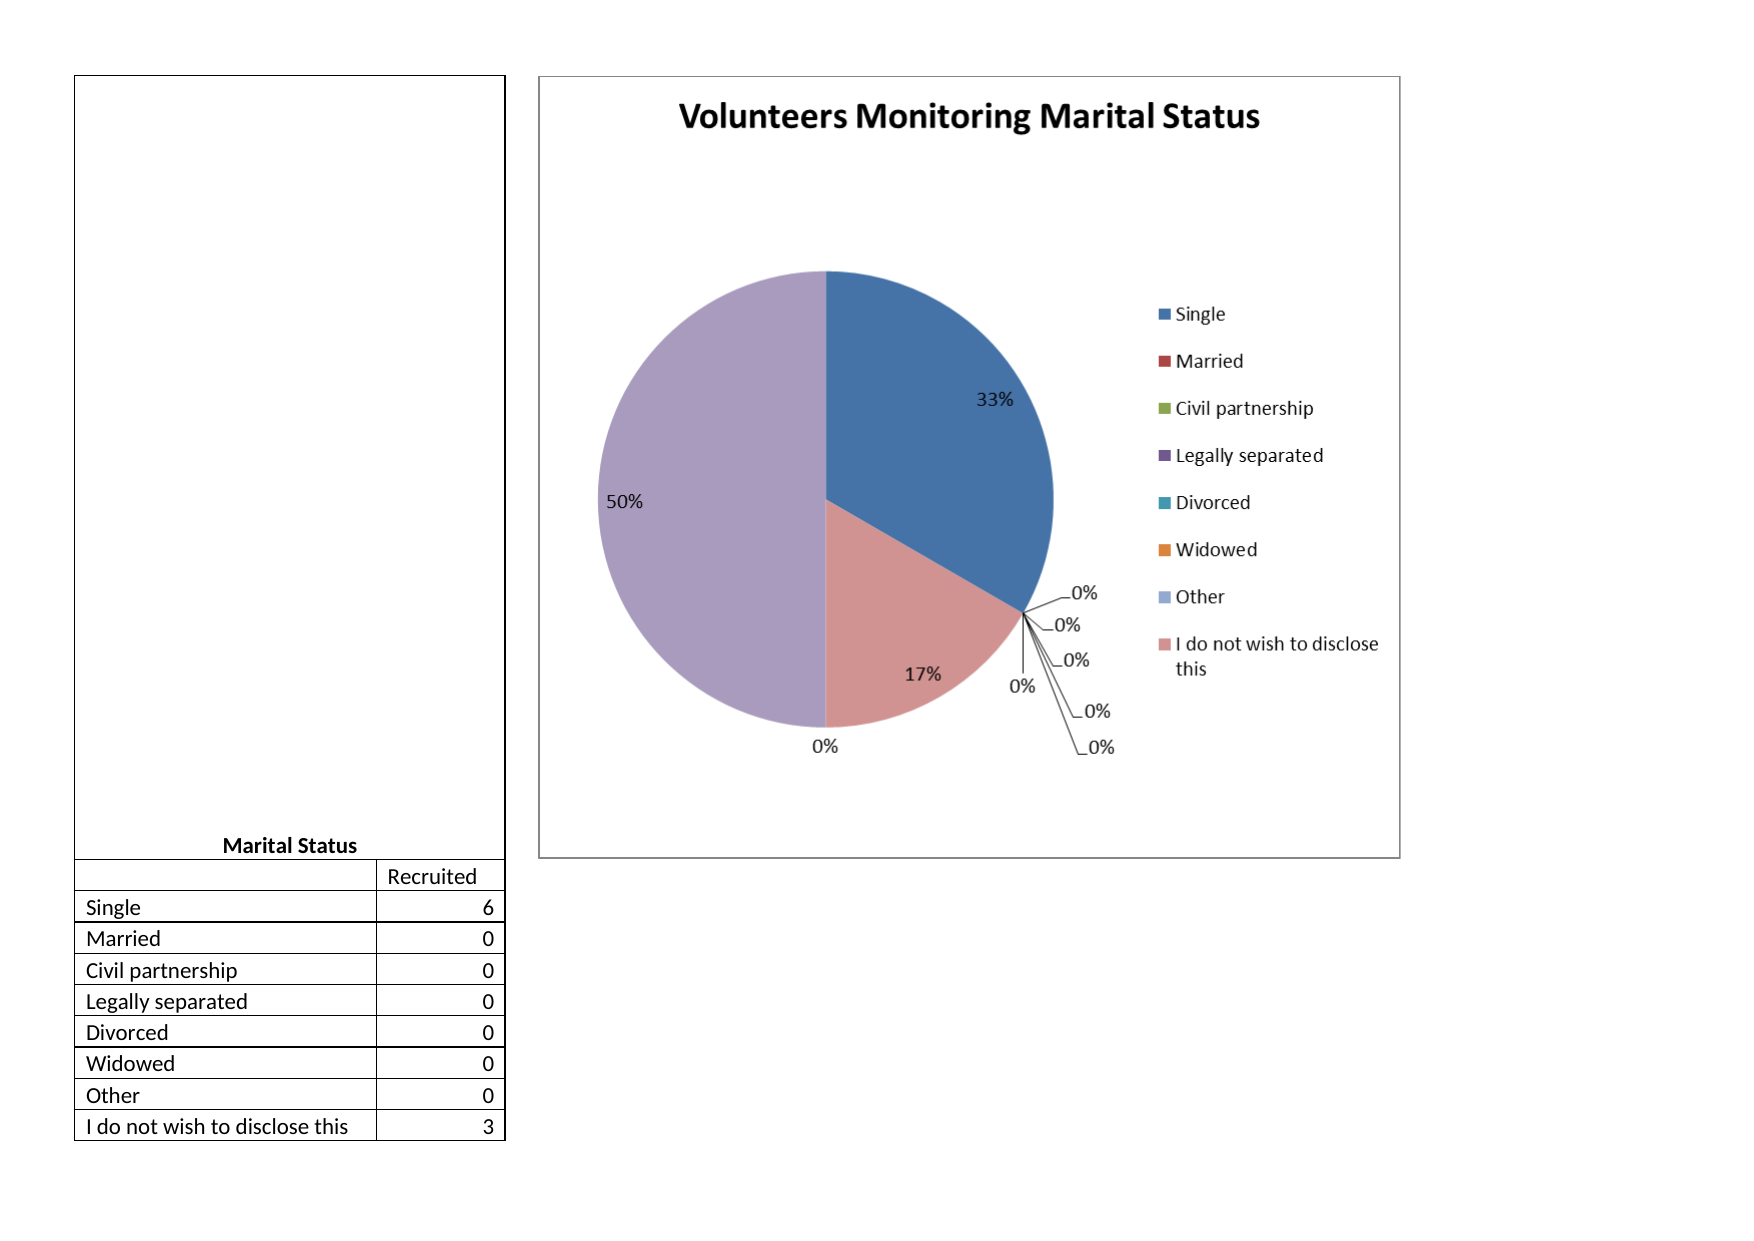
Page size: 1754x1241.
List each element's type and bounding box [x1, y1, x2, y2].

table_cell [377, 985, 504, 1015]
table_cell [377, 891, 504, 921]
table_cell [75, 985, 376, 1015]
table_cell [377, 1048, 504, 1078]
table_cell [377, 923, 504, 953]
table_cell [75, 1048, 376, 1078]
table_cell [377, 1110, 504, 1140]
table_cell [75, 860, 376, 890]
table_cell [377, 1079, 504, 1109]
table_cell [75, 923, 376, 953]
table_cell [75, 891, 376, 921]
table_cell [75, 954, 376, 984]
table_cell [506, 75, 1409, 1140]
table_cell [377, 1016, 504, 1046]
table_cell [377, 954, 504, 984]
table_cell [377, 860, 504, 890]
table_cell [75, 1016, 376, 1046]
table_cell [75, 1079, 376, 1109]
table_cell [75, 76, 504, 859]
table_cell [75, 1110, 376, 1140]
picture [538, 76, 1401, 859]
